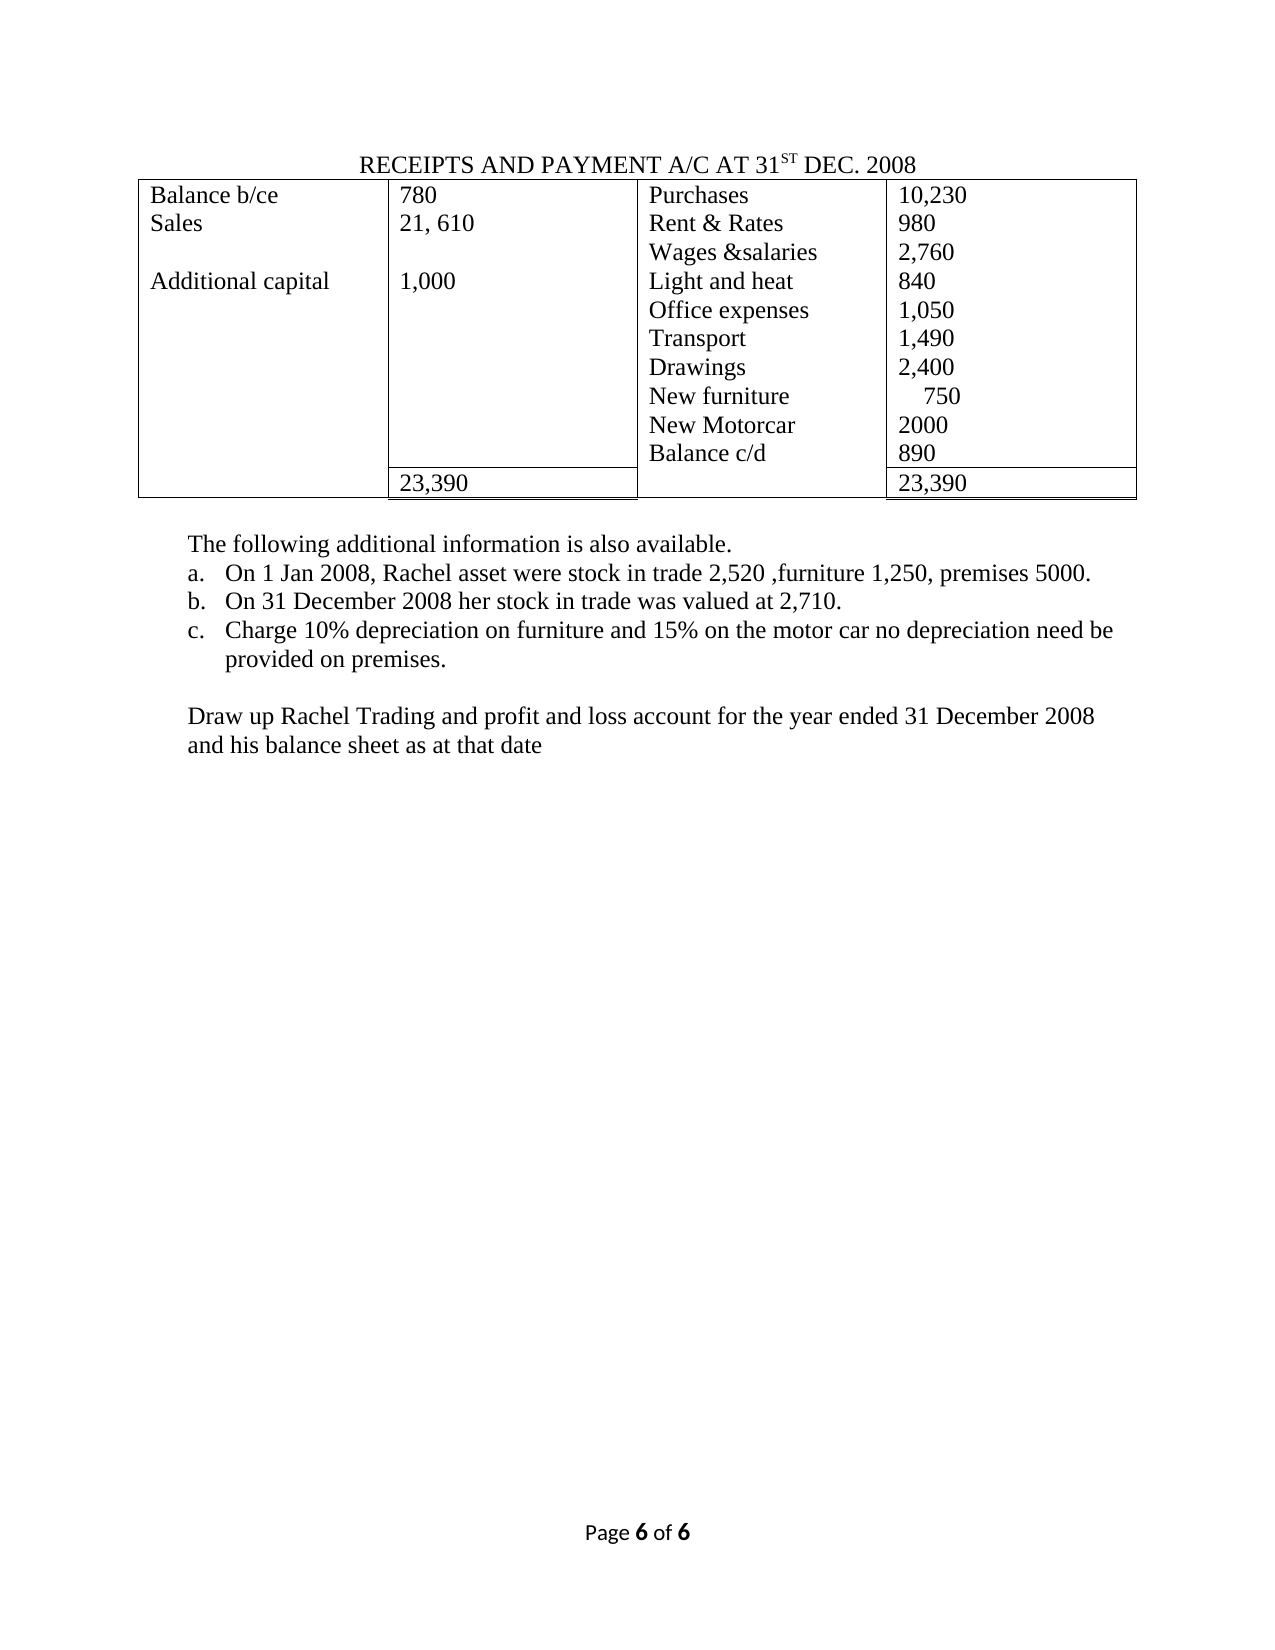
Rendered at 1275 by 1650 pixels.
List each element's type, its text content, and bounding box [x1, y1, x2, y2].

list On 1 Jan 2008, Rachel asset were stock in trade 2,520 ,furniture 1,250, premises 5000. [187, 558, 1125, 586]
text The following additional information is also available. [150, 529, 1125, 558]
table_header 10,230 980 2,760 840 1,050 1,490 2,400 750 2000 890 [887, 180, 1136, 467]
list Charge 10% depreciation on furniture and 15% on the motor car no depreciation need be provided on premises. [187, 615, 1125, 673]
table_header Balance b/ce Sales Additional capital [139, 180, 388, 497]
table_cell 23,390 [389, 468, 637, 497]
text RECEIPTS AND PAYMENT A/C AT 31ST DEC. 2008 [150, 150, 1125, 179]
list On 31 December 2008 her stock in trade was valued at 2,710. [187, 586, 1125, 615]
table_cell 23,390 [887, 468, 1136, 497]
table_header Purchases Rent & Rates Wages &salaries Light and heat Office expenses Transport Drawings New furniture New Motorcar Balance c/d [638, 180, 886, 497]
text Draw up Rachel Trading and profit and loss account for the year ended 31 December 2008 and his balance sheet as at that date [187, 701, 1125, 759]
table_header 780 21, 610 1,000 [389, 180, 637, 467]
